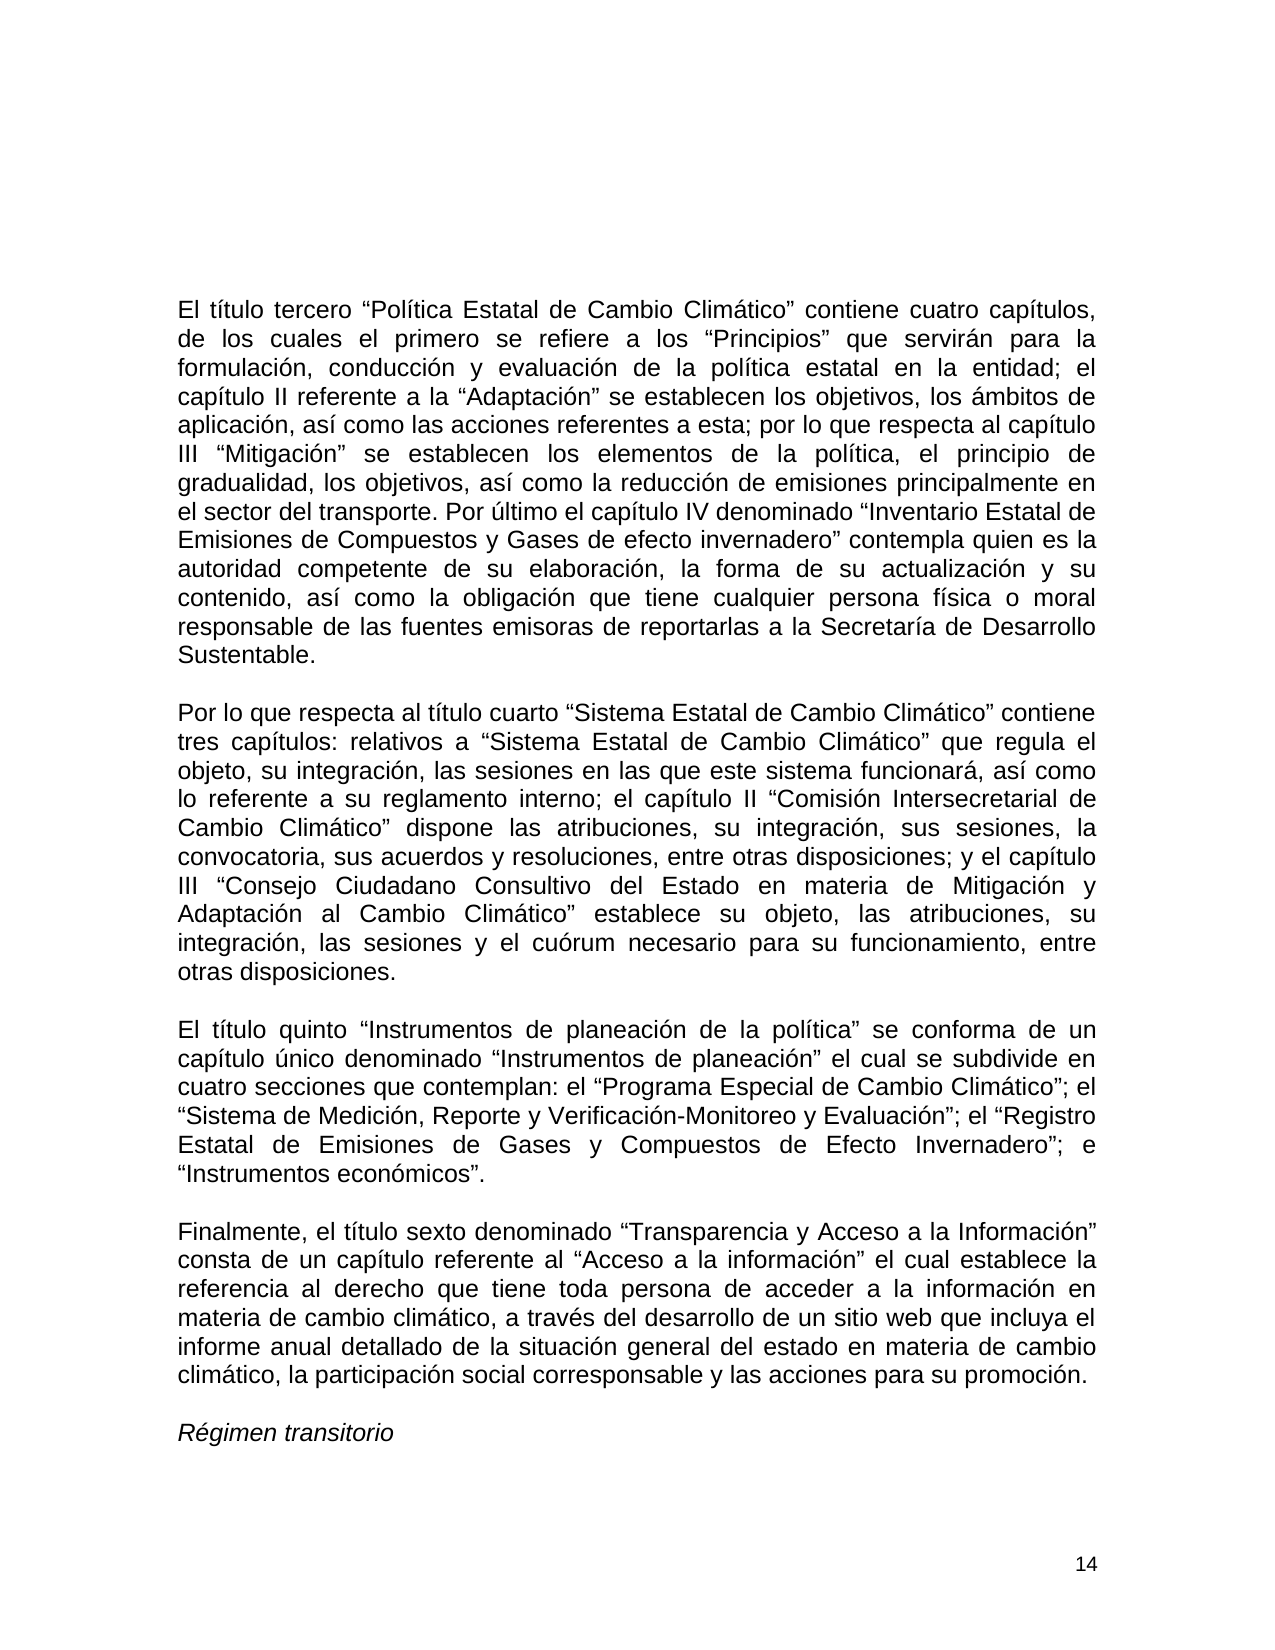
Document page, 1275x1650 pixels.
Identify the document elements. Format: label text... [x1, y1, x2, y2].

text El título quinto “Instrumentos de planeación de la política” se conforma de un capítulo único denominado “Instrumentos de planeación” el cual se subdivide en cuatro secciones que contemplan: el “Programa Especial de Cambio Climático”; el “Sistema de Medición, Reporte y Verificación-Monitoreo y Evaluación”; el “Registro Estatal de Emisiones de Gases y Compuestos de Efecto Invernadero”; e “Instrumentos económicos”. [177, 1015, 1098, 1187]
text El título tercero “Política Estatal de Cambio Climático” contiene cuatro capítulos, de los cuales el primero se refiere a los “Principios” que servirán para la formulación, conducción y evaluación de la política estatal en la entidad; el capítulo II referente a la “Adaptación” se establecen los objetivos, los ámbitos de aplicación, así como las acciones referentes a esta; por lo que respecta al capítulo III “Mitigación” se establecen los elementos de la política, el principio de gradualidad, los objetivos, así como la reducción de emisiones principalmente en el sector del transporte. Por último el capítulo IV denominado “Inventario Estatal de Emisiones de Compuestos y Gases de efecto invernadero” contempla quien es la autoridad competente de su elaboración, la forma de su actualización y su contenido, así como la obligación que tiene cualquier persona física o moral responsable de las fuentes emisoras de reportarlas a la Secretaría de Desarrollo Sustentable. [177, 295, 1098, 669]
text Por lo que respecta al título cuarto “Sistema Estatal de Cambio Climático” contiene tres capítulos: relativos a “Sistema Estatal de Cambio Climático” que regula el objeto, su integración, las sesiones en las que este sistema funcionará, así como lo referente a su reglamento interno; el capítulo II “Comisión Intersecretarial de Cambio Climático” dispone las atribuciones, su integración, sus sesiones, la convocatoria, sus acuerdos y resoluciones, entre otras disposiciones; y el capítulo III “Consejo Ciudadano Consultivo del Estado en materia de Mitigación y Adaptación al Cambio Climático” establece su objeto, las atribuciones, su integración, las sesiones y el cuórum necesario para su funcionamiento, entre otras disposiciones. [177, 698, 1098, 986]
text Finalmente, el título sexto denominado “Transparencia y Acceso a la Información” consta de un capítulo referente al “Acceso a la información” el cual establece la referencia al derecho que tiene toda persona de acceder a la información en materia de cambio climático, a través del desarrollo de un sitio web que incluya el informe anual detallado de la situación general del estado en materia de cambio climático, la participación social corresponsable y las acciones para su promoción. [177, 1217, 1098, 1389]
text Régimen transitorio [177, 1418, 1098, 1447]
